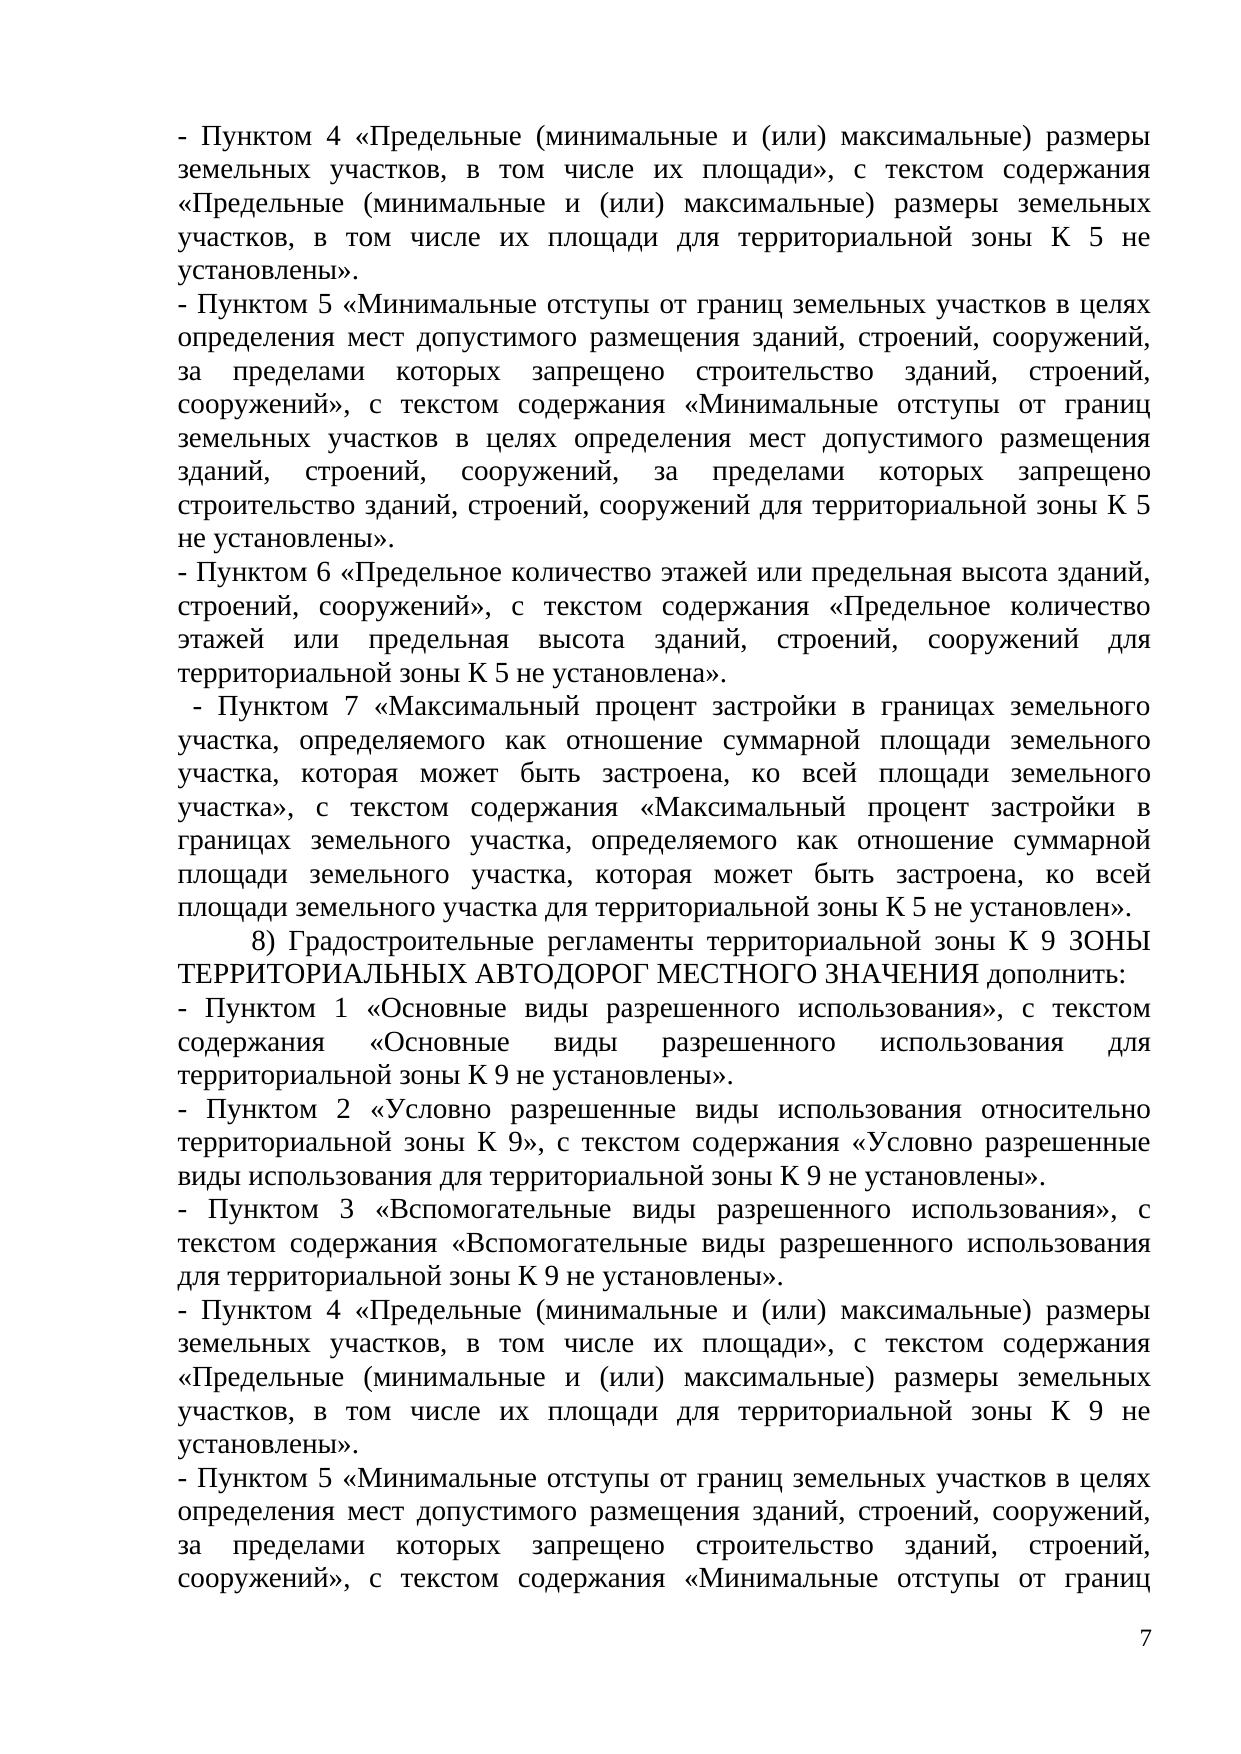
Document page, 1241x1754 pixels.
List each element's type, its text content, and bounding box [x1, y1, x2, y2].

text - Пунктом 3 «Вспомогательные виды разрешенного использования», с текстом содержания «Вспомогательные виды разрешенного использования для территориальной зоны К 9 не установлены». [177, 1191, 1152, 1292]
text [177, 1460, 1152, 1594]
text - Пунктом 5 «Минимальные отступы от границ земельных участков в целях определения мест допустимого размещения зданий, строений, сооружений, за пределами которых запрещено строительство зданий, строений, сооружений», с текстом содержания «Минимальные отступы от границ земельных участков в целях определения мест допустимого размещения зданий, строений, сооружений, за пределами которых запрещено строительство зданий, строений, сооружений для территориальной зоны К 5 не установлены». [177, 286, 1152, 554]
text 8) Градостроительные регламенты территориальной зоны К 9 ЗОНЫ ТЕРРИТОРИАЛЬНЫХ АВТОДОРОГ МЕСТНОГО ЗНАЧЕНИЯ дополнить: [177, 923, 1152, 990]
text - Пунктом 1 «Основные виды разрешенного использования», с текстом содержания «Основные виды разрешенного использования для территориальной зоны К 9 не установлены». [177, 990, 1152, 1091]
text - Пунктом 4 «Предельные (минимальные и (или) максимальные) размеры земельных участков, в том числе их площади», с текстом содержания «Предельные (минимальные и (или) максимальные) размеры земельных участков, в том числе их площади для территориальной зоны К 9 не установлены». [177, 1292, 1152, 1460]
text - Пунктом 2 «Условно разрешенные виды использования относительно территориальной зоны К 9», с текстом содержания «Условно разрешенные виды использования для территориальной зоны К 9 не установлены». [177, 1091, 1152, 1191]
text - Пунктом 4 «Предельные (минимальные и (или) максимальные) размеры земельных участков, в том числе их площади», с текстом содержания «Предельные (минимальные и (или) максимальные) размеры земельных участков, в том числе их площади для территориальной зоны К 5 не установлены». [177, 118, 1152, 286]
text - Пунктом 6 «Предельное количество этажей или предельная высота зданий, строений, сооружений», с текстом содержания «Предельное количество этажей или предельная высота зданий, строений, сооружений для территориальной зоны К 5 не установлена». [177, 554, 1152, 688]
text - Пунктом 7 «Максимальный процент застройки в границах земельного участка, определяемого как отношение суммарной площади земельного участка, которая может быть застроена, ко всей площади земельного участка», с текстом содержания «Максимальный процент застройки в границах земельного участка, определяемого как отношение суммарной площади земельного участка, которая может быть застроена, ко всей площади земельного участка для территориальной зоны К 5 не установлен». [177, 688, 1152, 923]
